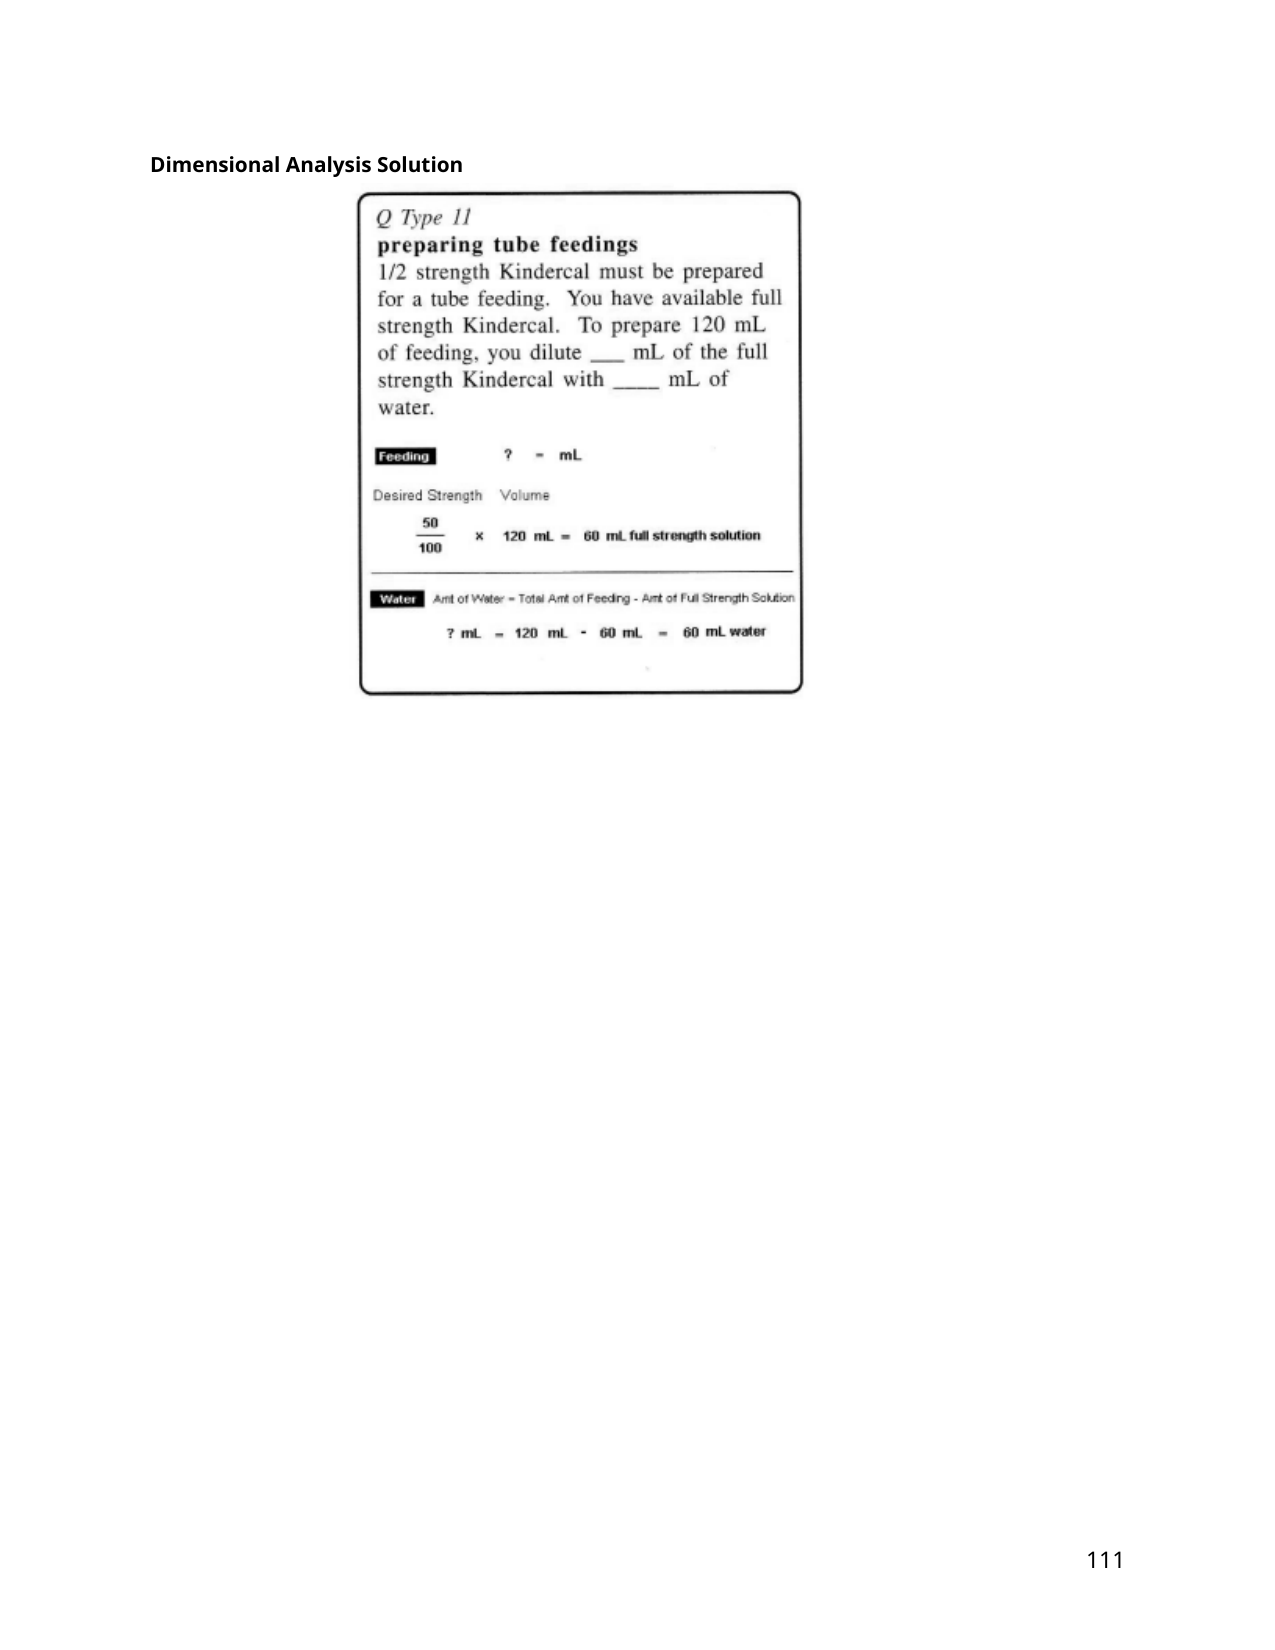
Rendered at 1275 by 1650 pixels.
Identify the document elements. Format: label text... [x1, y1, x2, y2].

picture [150, 183, 1010, 704]
